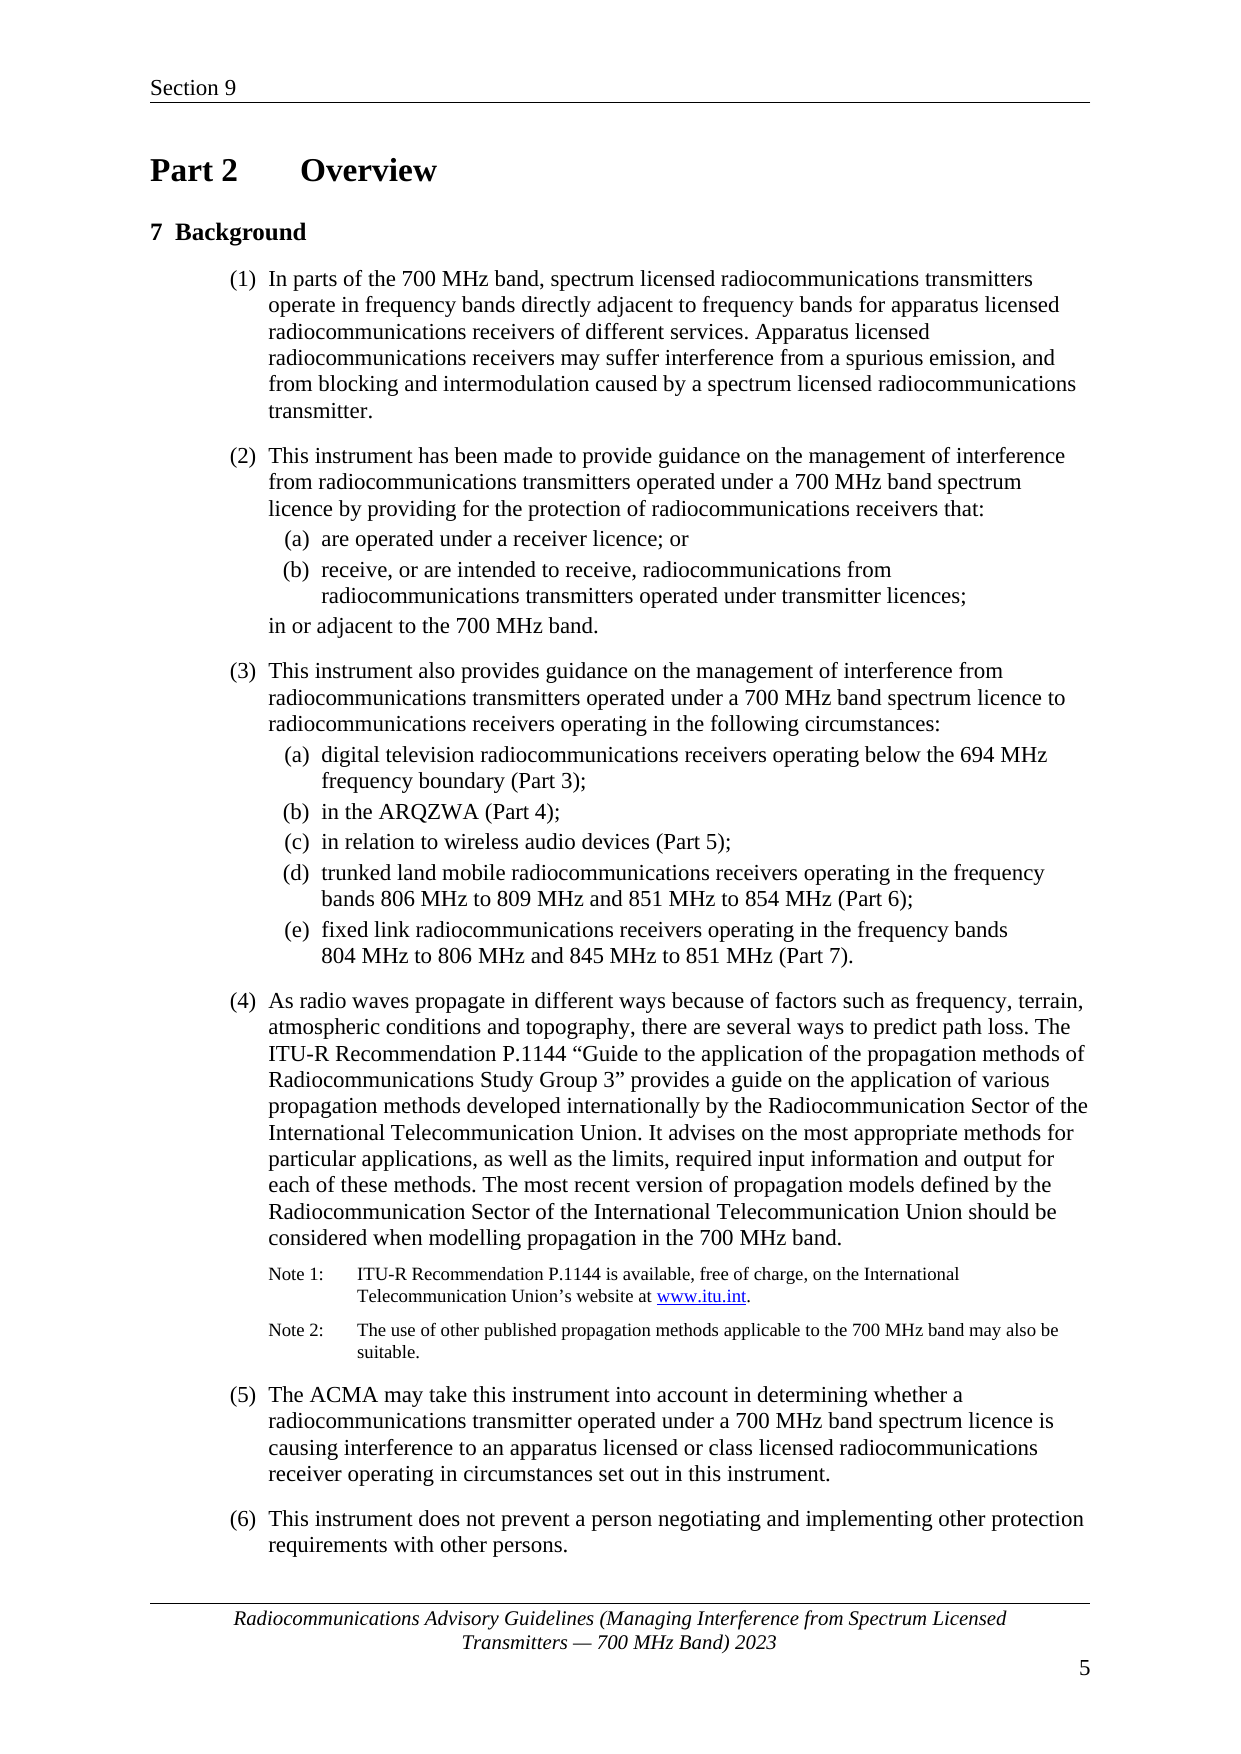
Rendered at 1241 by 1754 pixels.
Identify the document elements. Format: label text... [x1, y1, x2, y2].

text (3) This instrument also provides guidance on the management of interference from radiocommunications transmitters operated under a 700 MHz band spectrum licence to radiocommunications receivers operating in the following circumstances: [150, 658, 1090, 737]
text (a) digital television radiocommunications receivers operating below the 694 MHz frequency boundary (Part 3); [150, 741, 1090, 793]
text (a) are operated under a receiver licence; or [150, 525, 1090, 551]
text (e) fixed link radiocommunications receivers operating in the frequency bands 804 MHz to 806 MHz and 845 MHz to 851 MHz (Part 7). [150, 916, 1090, 968]
text (d) trunked land mobile radiocommunications receivers operating in the frequency bands 806 MHz to 809 MHz and 851 MHz to 854 MHz (Part 6); [150, 859, 1090, 911]
text (c) in relation to wireless audio devices (Part 5); [150, 828, 1090, 854]
text (b) receive, or are intended to receive, radiocommunications from radiocommunications transmitters operated under transmitter licences; [150, 556, 1090, 608]
text (4) As radio waves propagate in different ways because of factors such as frequency, terrain, atmospheric conditions and topography, there are several ways to predict path loss. The ITU-R Recommendation P.1144 “Guide to the application of the propagation methods of Radiocommunications Study Group 3” provides a guide on the application of various propagation methods developed internationally by the Radiocommunication Sector of the International Telecommunication Union. It advises on the most appropriate methods for particular applications, as well as the limits, required input information and output for each of these methods. The most recent version of propagation models defined by the Radiocommunication Sector of the International Telecommunication Union should be considered when modelling propagation in the 700 MHz band. [150, 987, 1090, 1251]
text (2) This instrument has been made to provide guidance on the management of interference from radiocommunications transmitters operated under a 700 MHz band spectrum licence by providing for the protection of radiocommunications receivers that: [150, 442, 1090, 521]
text in or adjacent to the 700 MHz band. [268, 612, 1090, 639]
text (1) In parts of the 700 MHz band, spectrum licensed radiocommunications transmitters operate in frequency bands directly adjacent to frequency bands for apparatus licensed radiocommunications receivers of different services. Apparatus licensed radiocommunications receivers may suffer interference from a spurious emission, and from blocking and intermodulation caused by a spectrum licensed radiocommunications transmitter. [150, 265, 1090, 423]
text (5) The ACMA may take this instrument into account in determining whether a radiocommunications transmitter operated under a 700 MHz band spectrum licence is causing interference to an apparatus licensed or class licensed radiocommunications receiver operating in circumstances set out in this instrument. [150, 1381, 1090, 1486]
subtitle 7 Background [150, 217, 1090, 246]
text Note 2: The use of other published propagation methods applicable to the 700 MHz band may also be suitable. [268, 1319, 1090, 1362]
text Note 1: ITU-R Recommendation P.1144 is available, free of charge, on the International Telecommunication Union’s website at www.itu.int. [268, 1263, 1090, 1306]
subtitle Part 2 Overview [150, 150, 1090, 188]
text (6) This instrument does not prevent a person negotiating and implementing other protection requirements with other persons. [150, 1505, 1090, 1558]
text (b) in the ARQZWA (Part 4); [150, 798, 1090, 824]
